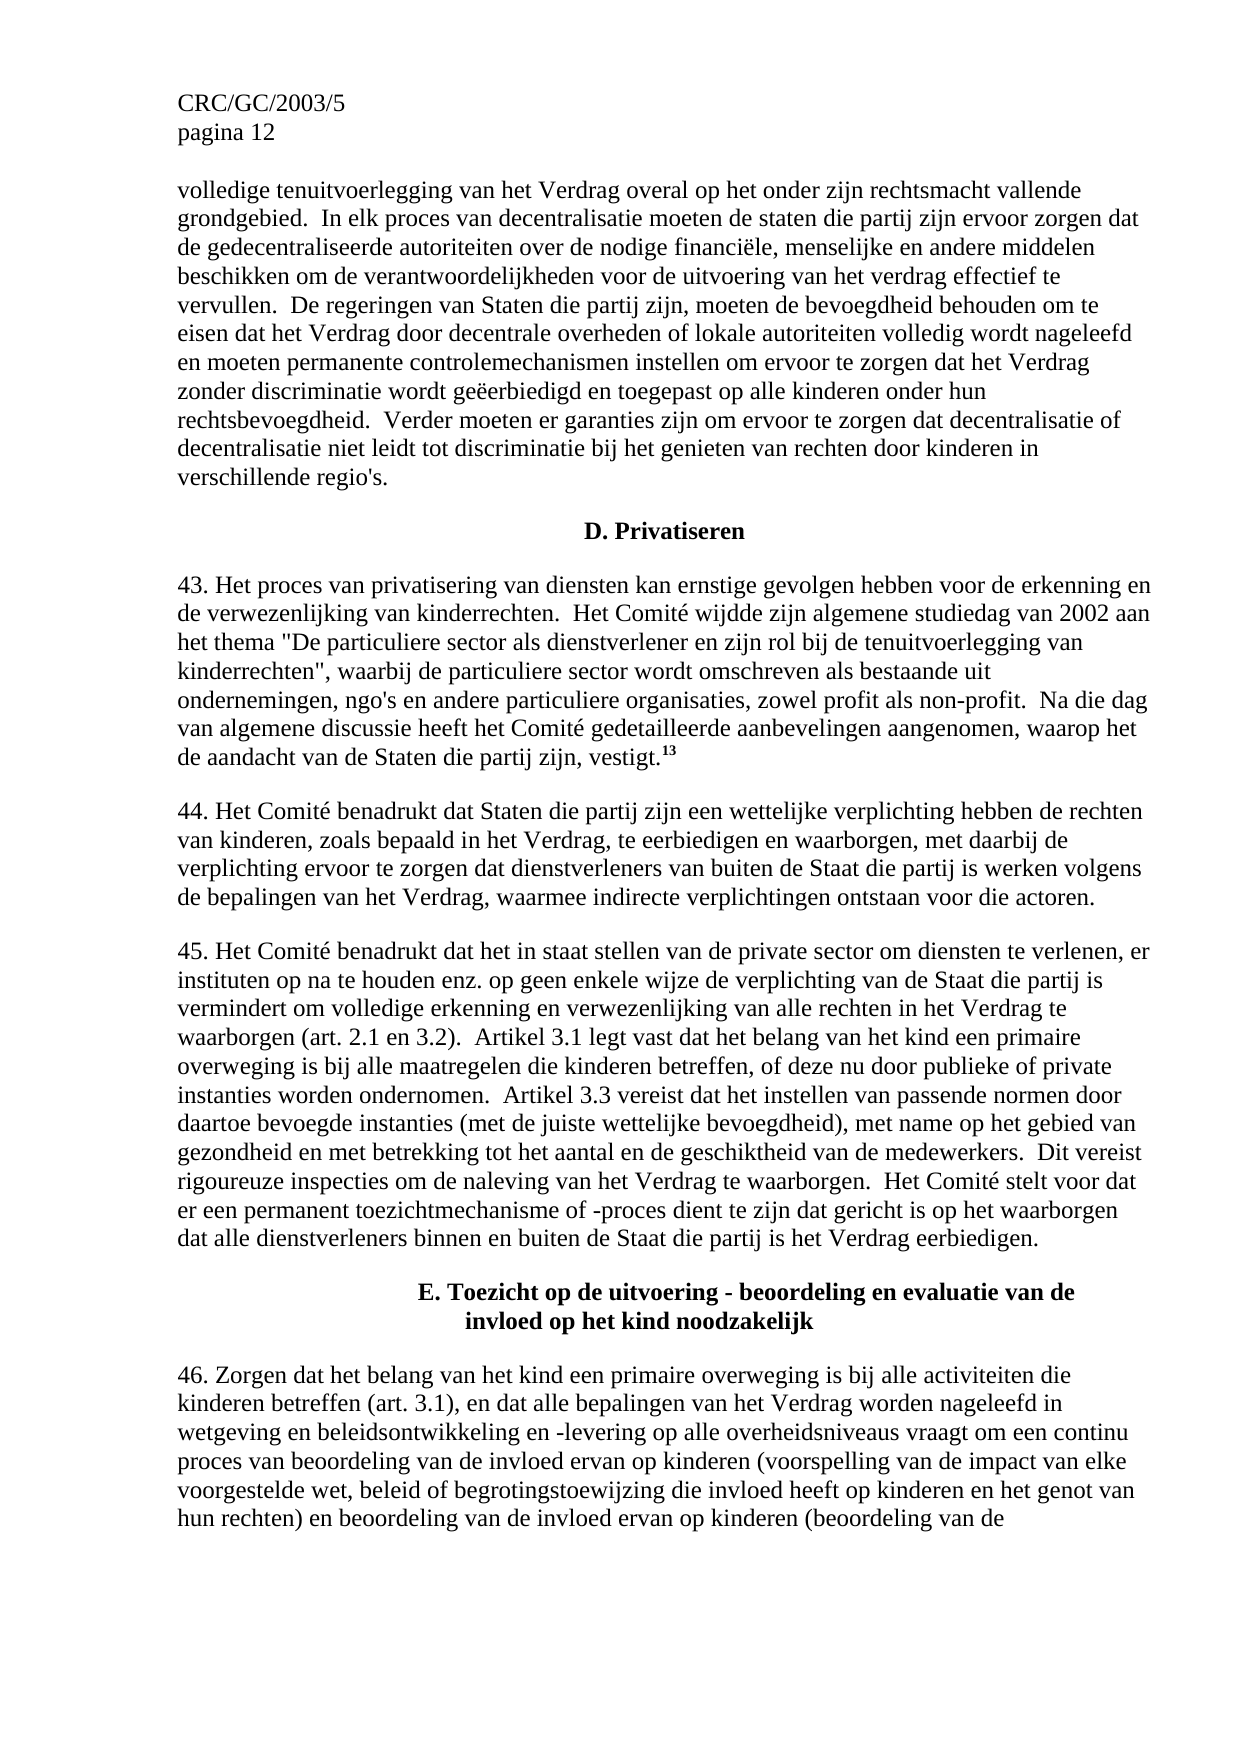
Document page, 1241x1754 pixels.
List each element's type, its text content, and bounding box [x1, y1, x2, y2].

text Het proces van privatisering van diensten kan ernstige gevolgen hebben voor de erkenning en de verwezenlijking van kinderrechten. Het Comité wijdde zijn algemene studiedag van 2002 aan het thema "De particuliere sector als dienstverlener en zijn rol bij de tenuitvoerlegging van kinderrechten", waarbij de particuliere sector wordt omschreven als bestaande uit ondernemingen, ngo's en andere particuliere organisaties, zowel profit als non-profit. Na die dag van algemene discussie heeft het Comité gedetailleerde aanbevelingen aangenomen, waarop het de aandacht van de Staten die partij zijn, vestigt. [177, 570, 1152, 771]
text Het Comité benadrukt dat het in staat stellen van de private sector om diensten te verlenen, er instituten op na te houden enz. op geen enkele wijze de verplichting van de Staat die partij is vermindert om volledige erkenning en verwezenlijking van alle rechten in het Verdrag te waarborgen (art. 2.1 en 3.2). Artikel 3.1 legt vast dat het belang van het kind een primaire overweging is bij alle maatregelen die kinderen betreffen, of deze nu door publieke of private instanties worden ondernomen. Artikel 3.3 vereist dat het instellen van passende normen door daartoe bevoegde instanties (met de juiste wettelijke bevoegdheid), met name op het gebied van gezondheid en met betrekking tot het aantal en de geschiktheid van de medewerkers. Dit vereist rigoureuze inspecties om de naleving van het Verdrag te waarborgen. Het Comité stelt voor dat er een permanent toezichtmechanisme of -proces dient te zijn dat gericht is op het waarborgen dat alle dienstverleners binnen en buiten de Staat die partij is het Verdrag eerbiedigen. [177, 936, 1152, 1252]
subtitle E. Toezicht op de uitvoering - beoordeling en evaluatie van de invloed op het kind noodzakelijk [418, 1277, 1152, 1335]
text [177, 175, 1152, 491]
subtitle D. Privatiseren [177, 516, 1152, 545]
text Het Comité benadrukt dat Staten die partij zijn een wettelijke verplichting hebben de rechten van kinderen, zoals bepaald in het Verdrag, te eerbiedigen en waarborgen, met daarbij de verplichting ervoor te zorgen dat dienstverleners van buiten de Staat die partij is werken volgens de bepalingen van het Verdrag, waarmee indirecte verplichtingen ontstaan voor die actoren. [177, 796, 1152, 911]
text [177, 1360, 1152, 1532]
